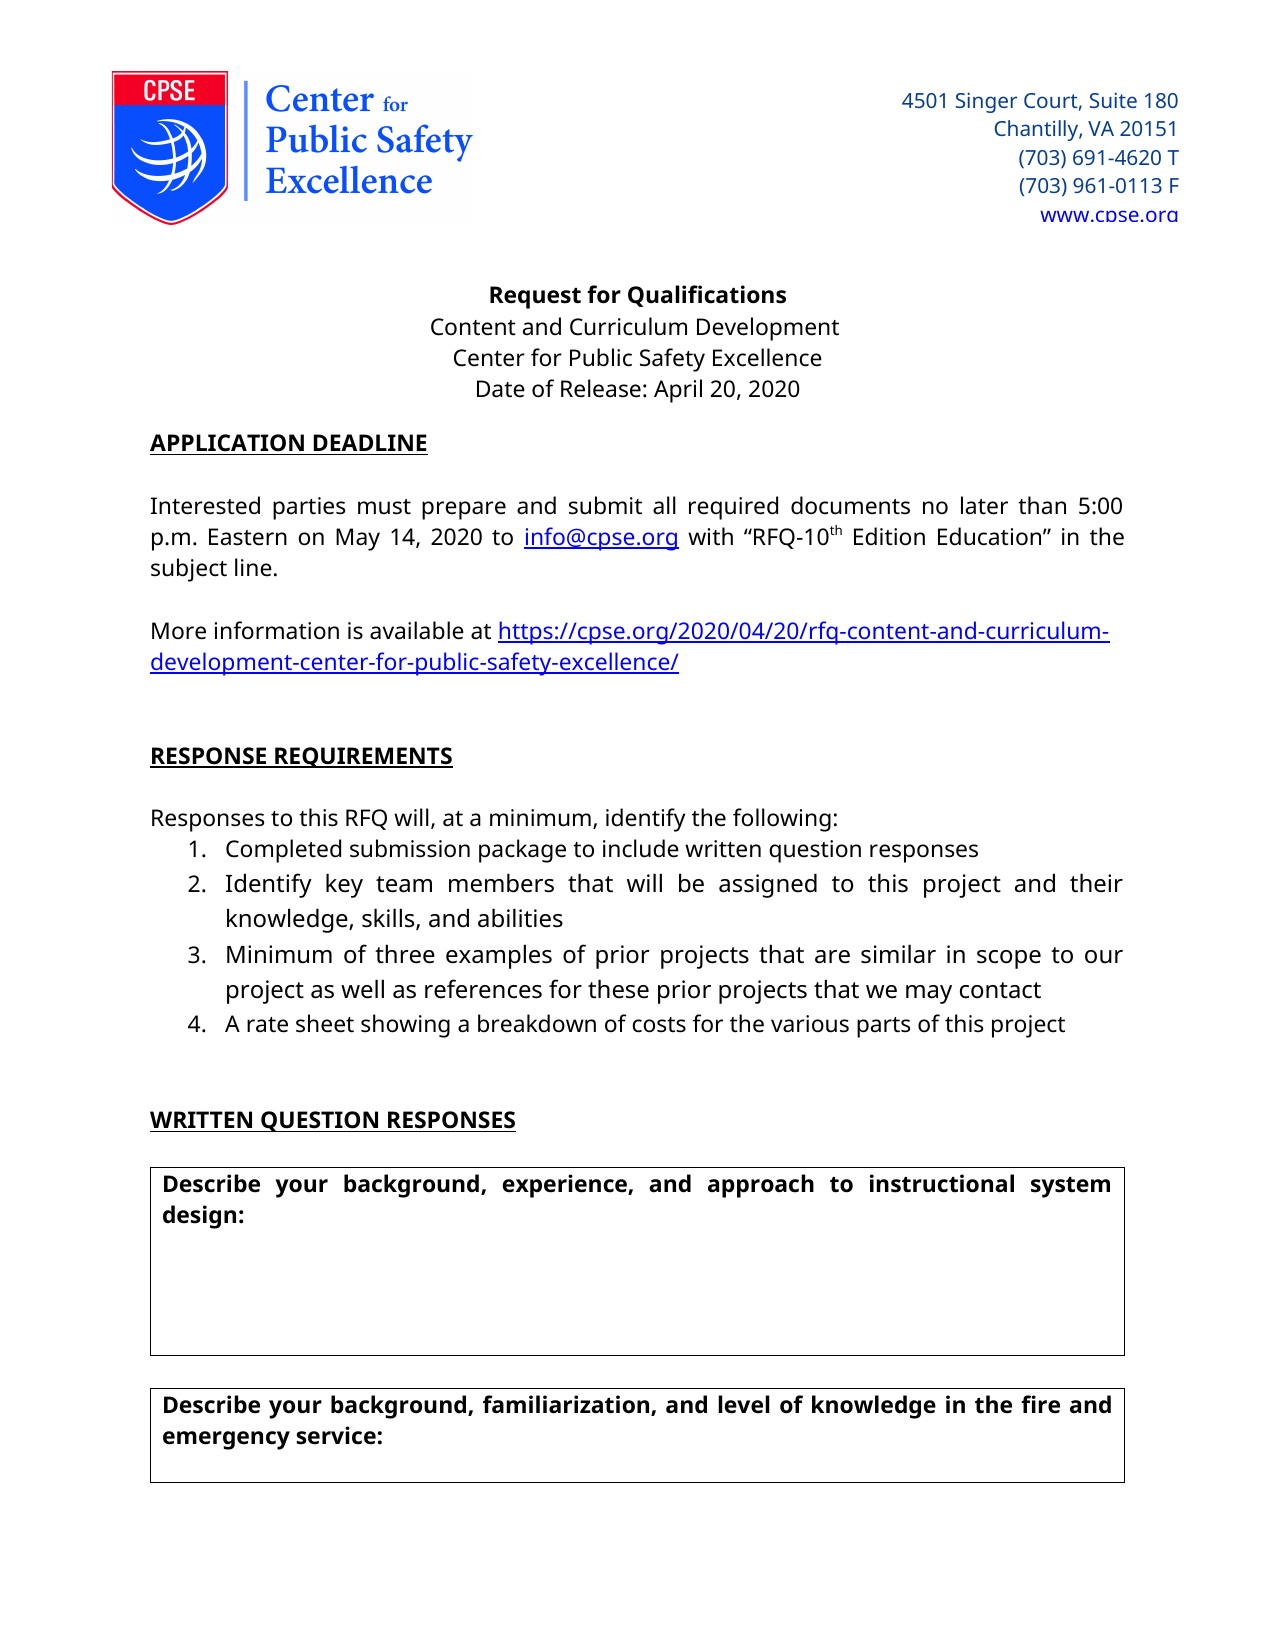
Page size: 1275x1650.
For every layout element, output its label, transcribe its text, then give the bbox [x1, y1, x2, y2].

text WRITTEN QUESTION RESPONSES [150, 1104, 1125, 1135]
text Request for Qualifications [150, 279, 1125, 311]
picture [111, 71, 473, 225]
text More information is available at https://cpse.org/2020/04/20/rfq-content-and-curriculum-development-center-for-public-safety-excellence/ [150, 614, 1125, 677]
text Content and Curriculum Development Center for Public Safety Excellence [150, 311, 1125, 373]
list A rate sheet showing a breakdown of costs for the various parts of this project [187, 1008, 1125, 1039]
list Minimum of three examples of prior projects that are similar in scope to our project as well as references for these prior projects that we may contact [187, 937, 1125, 1005]
table_header Describe your background, experience, and approach to instructional system design: [151, 1168, 1124, 1355]
text RESPONSE REQUIREMENTS [150, 739, 1125, 771]
text APPLICATION DEADLINE [150, 427, 1125, 458]
list Identify key team members that will be assigned to this project and their knowledge, skills, and abilities [187, 867, 1125, 935]
text Date of Release: April 20, 2020 [150, 373, 1125, 427]
text Interested parties must prepare and submit all required documents no later than 5:00 p.m. Eastern on May 14, 2020 to info@cpse.org with “RFQ-10th Edition Education” in the subject line. [150, 489, 1125, 583]
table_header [151, 1389, 1124, 1482]
list Completed submission package to include written question responses [187, 833, 1125, 864]
text Responses to this RFQ will, at a minimum, identify the following: [150, 802, 1125, 833]
